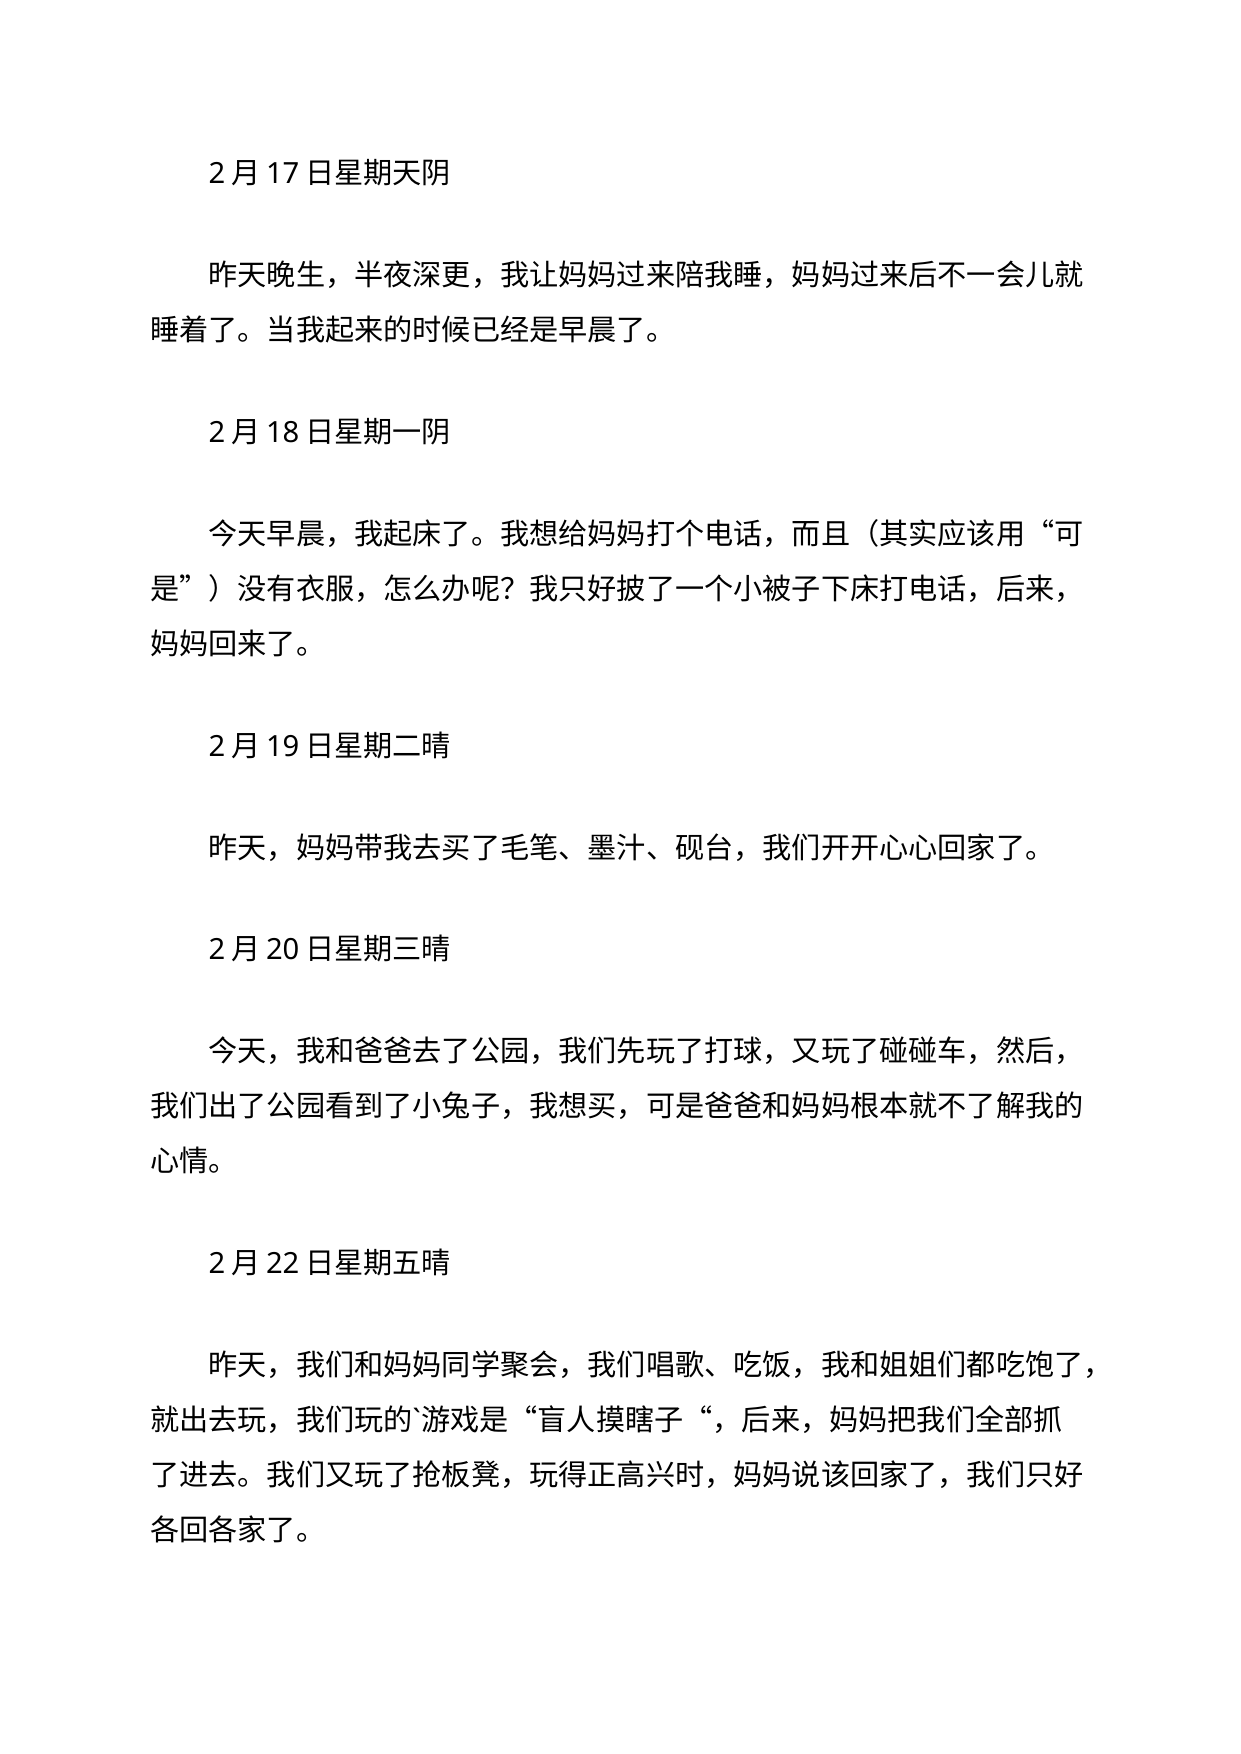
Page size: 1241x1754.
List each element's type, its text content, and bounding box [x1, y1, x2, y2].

text 昨天，妈妈带我去买了毛笔、墨汁、砚台，我们开开心心回家了。 [150, 824, 1090, 866]
text 2月17日星期天阴 [150, 150, 1090, 192]
text 2月22日星期五晴 [150, 1239, 1090, 1282]
text 今天，我和爸爸去了公园，我们先玩了打球，又玩了碰碰车，然后，我们出了公园看到了小兔子，我想买，可是爸爸和妈妈根本就不了解我的心情。 [150, 1028, 1090, 1180]
text 昨天，我们和妈妈同学聚会，我们唱歌、吃饭，我和姐姐们都吃饱了，就出去玩，我们玩的`游戏是“盲人摸瞎子“，后来，妈妈把我们全部抓了进去。我们又玩了抢板凳，玩得正高兴时，妈妈说该回家了，我们只好各回各家了。 [150, 1341, 1090, 1548]
text 今天早晨，我起床了。我想给妈妈打个电话，而且（其实应该用“可是”）没有衣服，怎么办呢？我只好披了一个小被子下床打电话，后来，妈妈回来了。 [150, 511, 1090, 663]
text 昨天晚生，半夜深更，我让妈妈过来陪我睡，妈妈过来后不一会儿就睡着了。当我起来的时候已经是早晨了。 [150, 252, 1090, 349]
text 2月18日星期一阴 [150, 409, 1090, 451]
text 2月19日星期二晴 [150, 722, 1090, 764]
text 2月20日星期三晴 [150, 926, 1090, 968]
